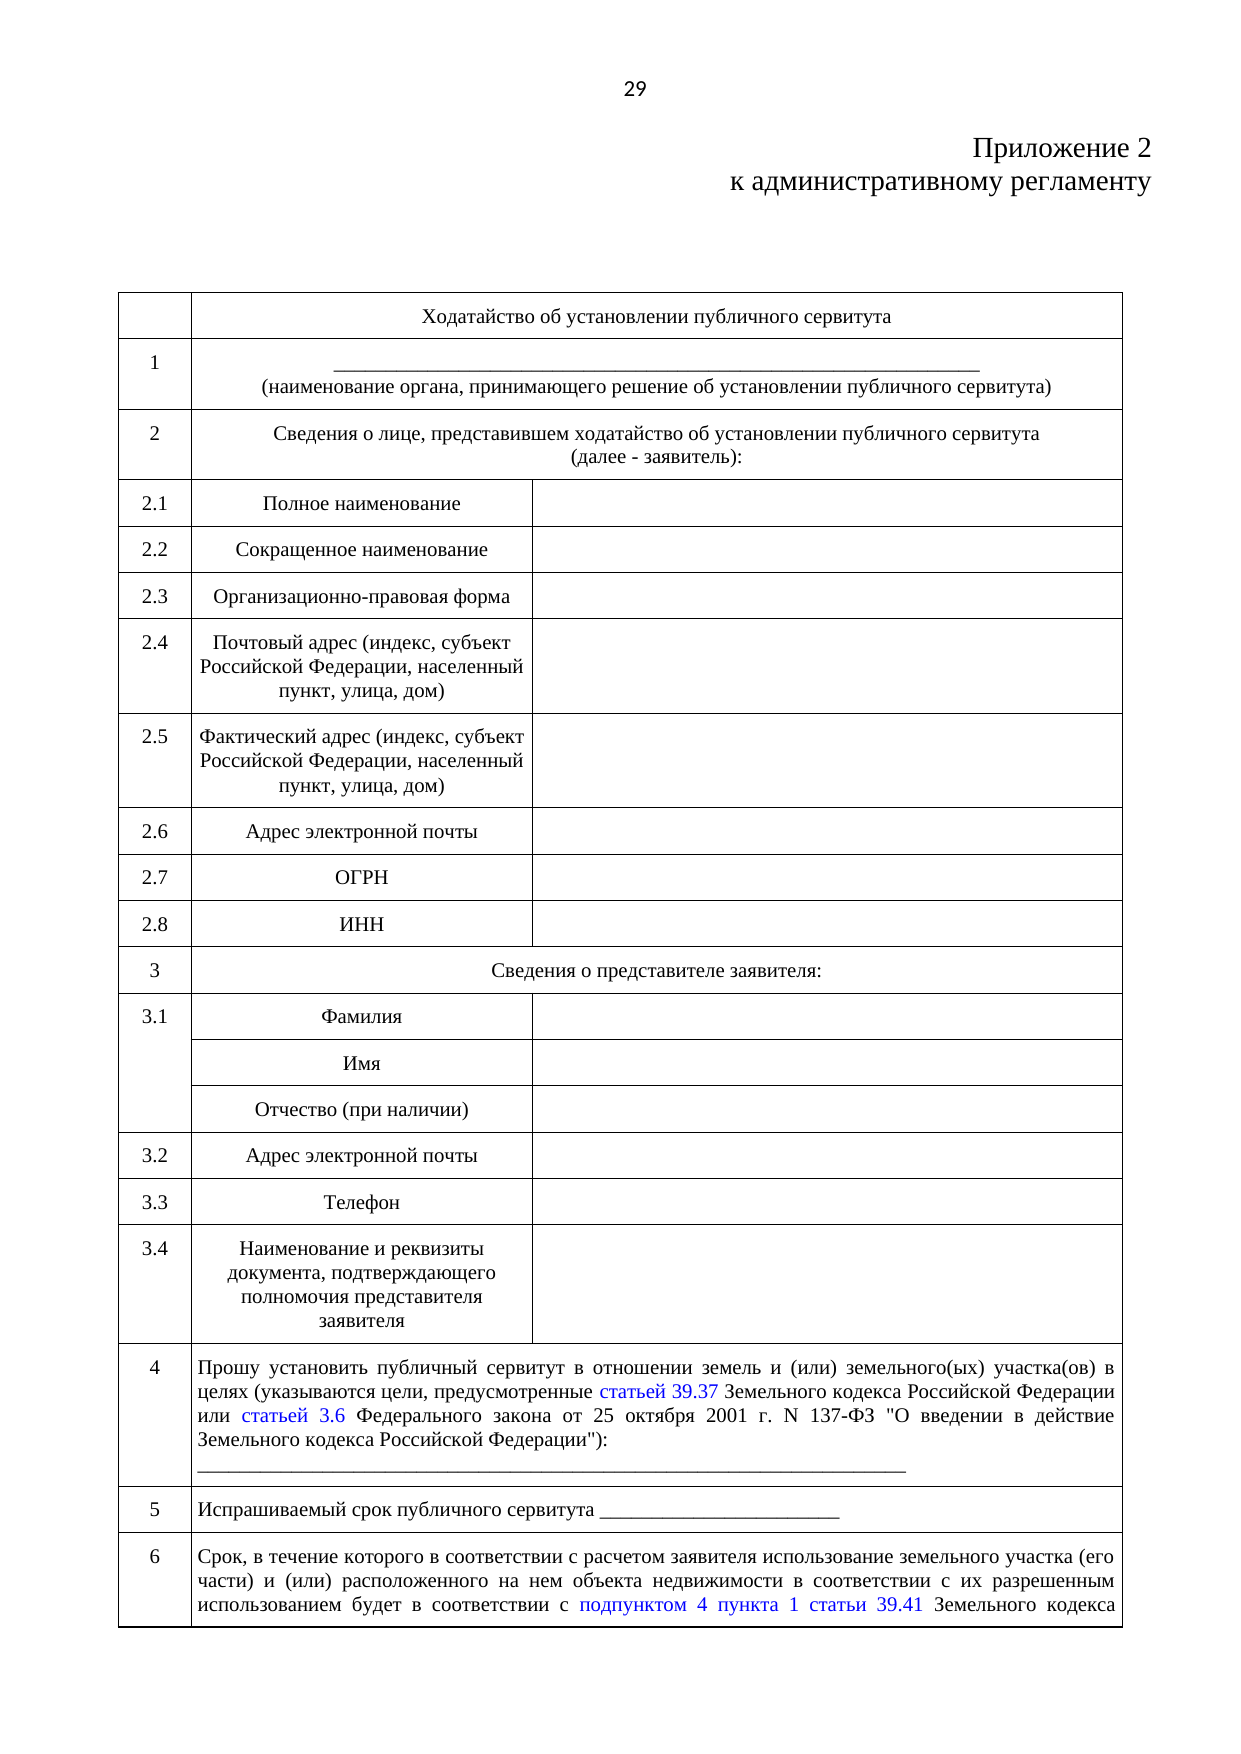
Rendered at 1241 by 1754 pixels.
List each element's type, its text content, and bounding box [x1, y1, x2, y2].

table_cell 2.8 [119, 901, 191, 946]
table_cell Испрашиваемый срок публичного сервитута _______________________ [192, 1487, 1122, 1532]
table_cell 2.4 [119, 619, 191, 713]
table_cell 5 [119, 1487, 191, 1532]
table_cell Сведения о лице, представившем ходатайство об установлении публичного сервитута (далее - заявитель): [192, 410, 1122, 479]
table_cell Сокращенное наименование [192, 527, 532, 572]
table_cell 3.4 [119, 1225, 191, 1343]
table_cell 3 [119, 947, 191, 993]
table_cell [533, 901, 1122, 946]
table_cell Почтовый адрес (индекс, субъект Российской Федерации, населенный пункт, улица, дом) [192, 619, 532, 713]
table_cell [533, 480, 1122, 526]
table_cell [533, 1040, 1122, 1085]
table_cell 3.3 [119, 1179, 191, 1224]
table_cell [533, 994, 1122, 1039]
table_cell 3.1 [119, 994, 191, 1132]
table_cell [192, 1533, 1122, 1626]
table_cell 1 [119, 339, 191, 409]
list Приложение 2 [118, 130, 1152, 163]
table_cell [533, 1133, 1122, 1178]
table_cell Сведения о представителе заявителя: [192, 947, 1122, 993]
table_cell [533, 1179, 1122, 1224]
table_cell Адрес электронной почты [192, 1133, 532, 1178]
table_cell ИНН [192, 901, 532, 946]
table_cell Телефон [192, 1179, 532, 1224]
table_cell 2.3 [119, 573, 191, 618]
table_cell Имя [192, 1040, 532, 1085]
table_cell Фактический адрес (индекс, субъект Российской Федерации, населенный пункт, улица, дом) [192, 714, 532, 807]
table_cell Организационно-правовая форма [192, 573, 532, 618]
table_cell [533, 808, 1122, 853]
table_cell [533, 619, 1122, 713]
table_cell 2.5 [119, 714, 191, 807]
table_cell Прошу установить публичный сервитут в отношении земель и (или) земельного(ых) участка(ов) в целях (указываются цели, предусмотренные статьей 39.37 Земельного кодекса Российской Федерации или статьей 3.6 Федерального закона от 25 октября 2001 г. N 137-ФЗ "О введении в действие Земельного кодекса Российской Федерации"): ____________________________________________________________________ [192, 1344, 1122, 1486]
table_cell Адрес электронной почты [192, 808, 532, 853]
table_cell 2 [119, 410, 191, 479]
table_cell [533, 1086, 1122, 1132]
table_cell Отчество (при наличии) [192, 1086, 532, 1132]
table_header [119, 293, 191, 338]
table_cell [533, 714, 1122, 807]
table_cell 2.1 [119, 480, 191, 526]
table_cell ОГРН [192, 855, 532, 900]
table_cell 3.2 [119, 1133, 191, 1178]
table_cell 4 [119, 1344, 191, 1486]
table_cell 2.7 [119, 855, 191, 900]
table_cell [533, 1225, 1122, 1343]
table_cell [533, 855, 1122, 900]
table_cell ______________________________________________________________ (наименование органа, принимающего решение об установлении публичного сервитута) [192, 339, 1122, 409]
text к административному регламенту [118, 163, 1152, 197]
table_cell [533, 573, 1122, 618]
table_cell 2.6 [119, 808, 191, 853]
table_cell 2.2 [119, 527, 191, 572]
table_cell Полное наименование [192, 480, 532, 526]
table_cell Фамилия [192, 994, 532, 1039]
table_cell Наименование и реквизиты документа, подтверждающего полномочия представителя заявителя [192, 1225, 532, 1343]
table_header Ходатайство об установлении публичного сервитута [192, 293, 1122, 338]
table_cell [533, 527, 1122, 572]
table_cell 6 [119, 1533, 191, 1626]
